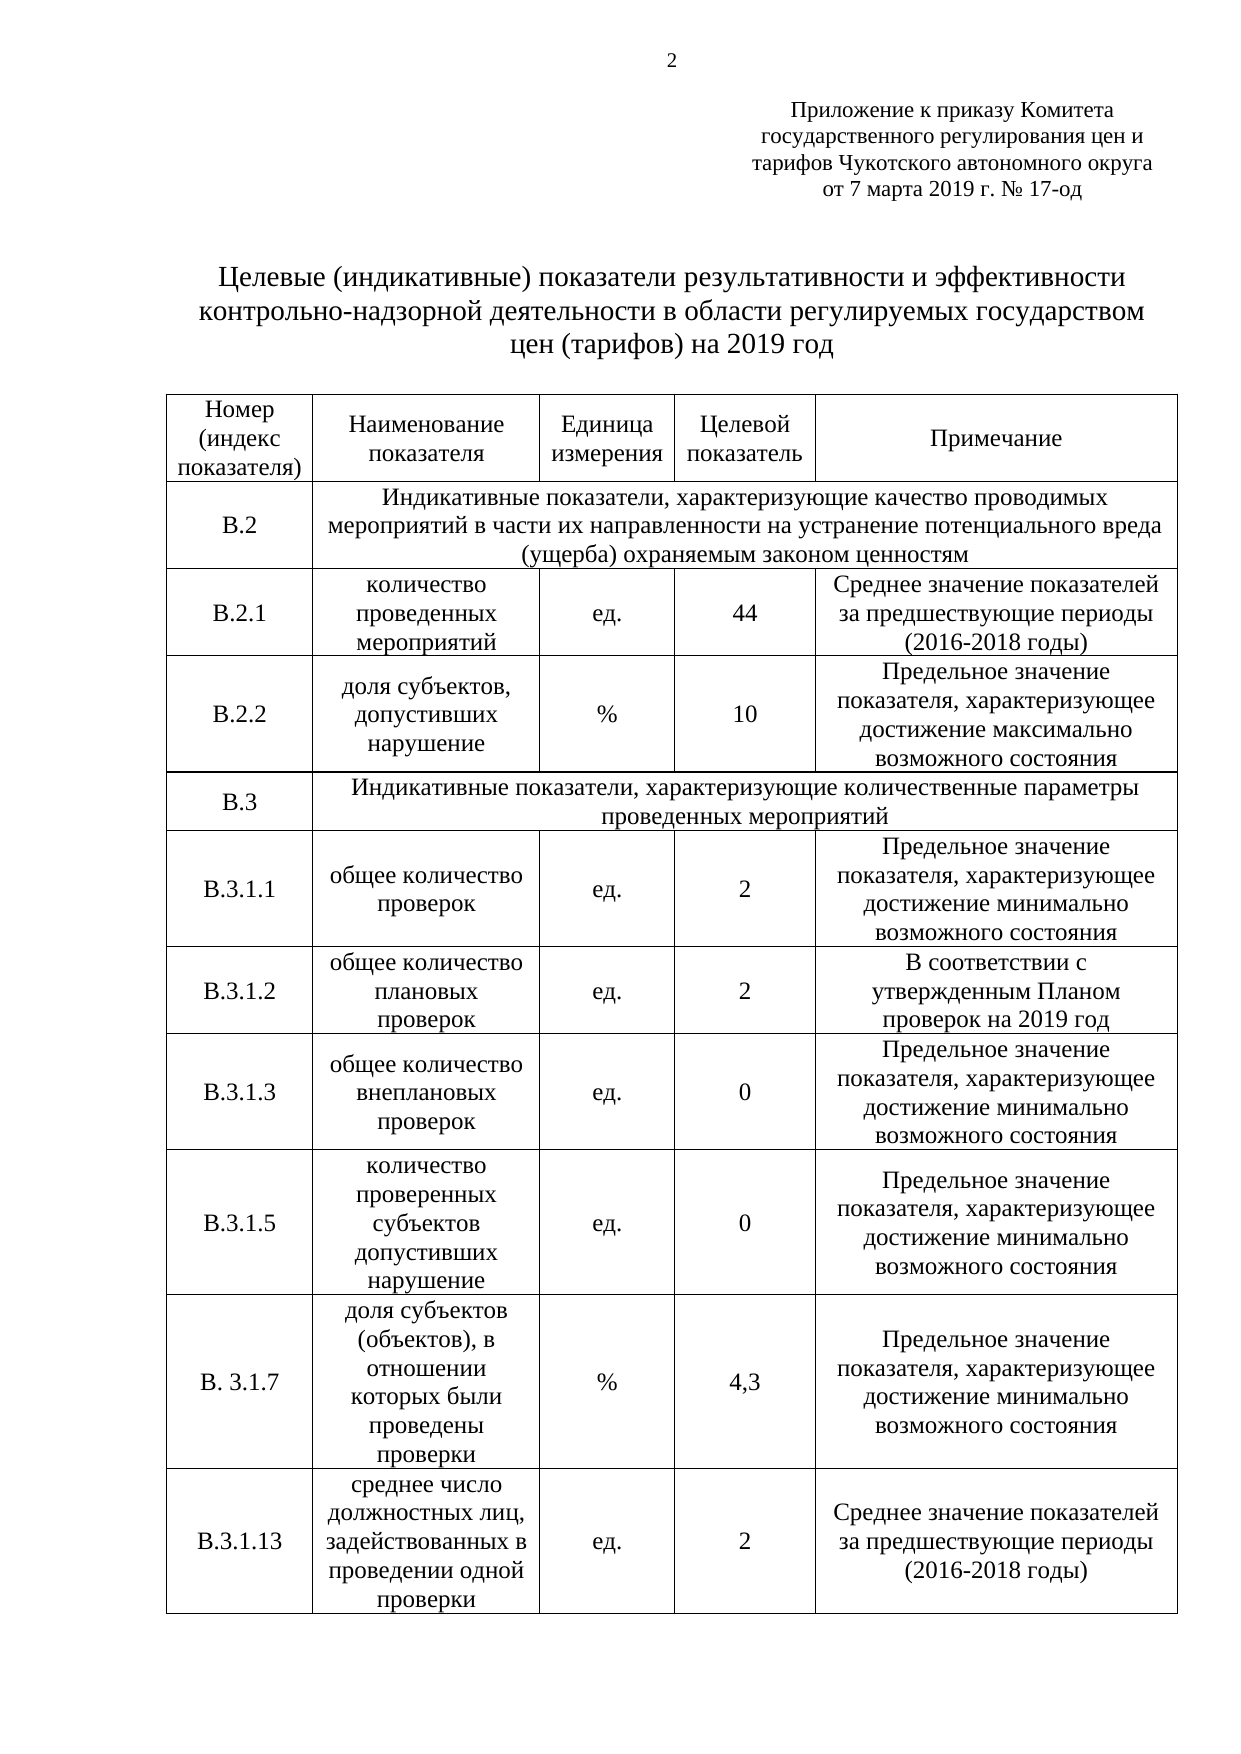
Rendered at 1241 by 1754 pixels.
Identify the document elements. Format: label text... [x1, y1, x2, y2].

table_cell В.2.2 [167, 656, 312, 771]
table_cell доля субъектов, допустивших нарушение [313, 656, 539, 771]
table_cell 2 [675, 947, 815, 1033]
table_cell 2 [675, 1469, 815, 1612]
table_cell ед. [540, 1469, 674, 1612]
table_header Примечание [816, 395, 1177, 481]
table_cell Предельное значение показателя, характеризующее достижение минимально возможного состояния [816, 831, 1177, 946]
table_cell Среднее значение показателей за предшествующие периоды (2016-2018 годы) [816, 1469, 1177, 1612]
table_cell Среднее значение показателей за предшествующие периоды (2016-2018 годы) [816, 569, 1177, 655]
table_cell В.3.1.5 [167, 1150, 312, 1294]
table_cell В. 3.1.7 [167, 1295, 312, 1468]
table_cell ед. [540, 1034, 674, 1149]
table_cell % [540, 656, 674, 771]
text Приложение к приказу Комитета государственного регулирования цен и тарифов Чукотского автономного округа [738, 96, 1166, 175]
table_cell 10 [675, 656, 815, 771]
table_cell Индикативные показатели, характеризующие качество проводимых мероприятий в части их направленности на устранение потенциального вреда (ущерба) охраняемым законом ценностям [313, 482, 1177, 568]
table_cell доля субъектов (объектов), в отношении которых были проведены проверки [313, 1295, 539, 1468]
table_cell ед. [540, 1150, 674, 1294]
table_cell 44 [675, 569, 815, 655]
text Целевые (индикативные) показатели результативности и эффективности контрольно-надзорной деятельности в области регулируемых государством цен (тарифов) на 2019 год [177, 259, 1166, 360]
table_cell Предельное значение показателя, характеризующее достижение минимально возможного состояния [816, 1150, 1177, 1294]
table_cell В соответствии с утвержденным Планом проверок на 2019 год [816, 947, 1177, 1033]
table_cell ед. [540, 569, 674, 655]
table_cell В.3.1.13 [167, 1469, 312, 1612]
table_cell Предельное значение показателя, характеризующее достижение минимально возможного состояния [816, 1295, 1177, 1468]
table_cell В.3 [167, 773, 312, 830]
table_cell 2 [675, 831, 815, 946]
table_cell % [540, 1295, 674, 1468]
table_cell В.3.1.3 [167, 1034, 312, 1149]
table_cell Предельное значение показателя, характеризующее достижение минимально возможного состояния [816, 1034, 1177, 1149]
table_header Целевой показатель [675, 395, 815, 481]
table_header Наименование показателя [313, 395, 539, 481]
table_cell Индикативные показатели, характеризующие количественные параметры проведенных мероприятий [313, 773, 1177, 830]
table_cell общее количество плановых проверок [313, 947, 539, 1033]
table_cell среднее число должностных лиц, задействованных в проведении одной проверки [313, 1469, 539, 1612]
table_cell общее количество проверок [313, 831, 539, 946]
text от 7 марта 2019 г. № 17-од [738, 175, 1166, 202]
table_cell 0 [675, 1150, 815, 1294]
table_cell В.3.1.1 [167, 831, 312, 946]
table_cell В.3.1.2 [167, 947, 312, 1033]
table_cell ед. [540, 947, 674, 1033]
table_cell общее количество внеплановых проверок [313, 1034, 539, 1149]
table_cell количество проверенных субъектов допустивших нарушение [313, 1150, 539, 1294]
table_cell В.2 [167, 482, 312, 568]
table_cell 4,3 [675, 1295, 815, 1468]
table_header Единица измерения [540, 395, 674, 481]
table_cell ед. [540, 831, 674, 946]
table_cell 0 [675, 1034, 815, 1149]
table_cell Предельное значение показателя, характеризующее достижение максимально возможного состояния [816, 656, 1177, 771]
table_cell количество проведенных мероприятий [313, 569, 539, 655]
table_header Номер (индекс показателя) [167, 395, 312, 481]
table_cell В.2.1 [167, 569, 312, 655]
